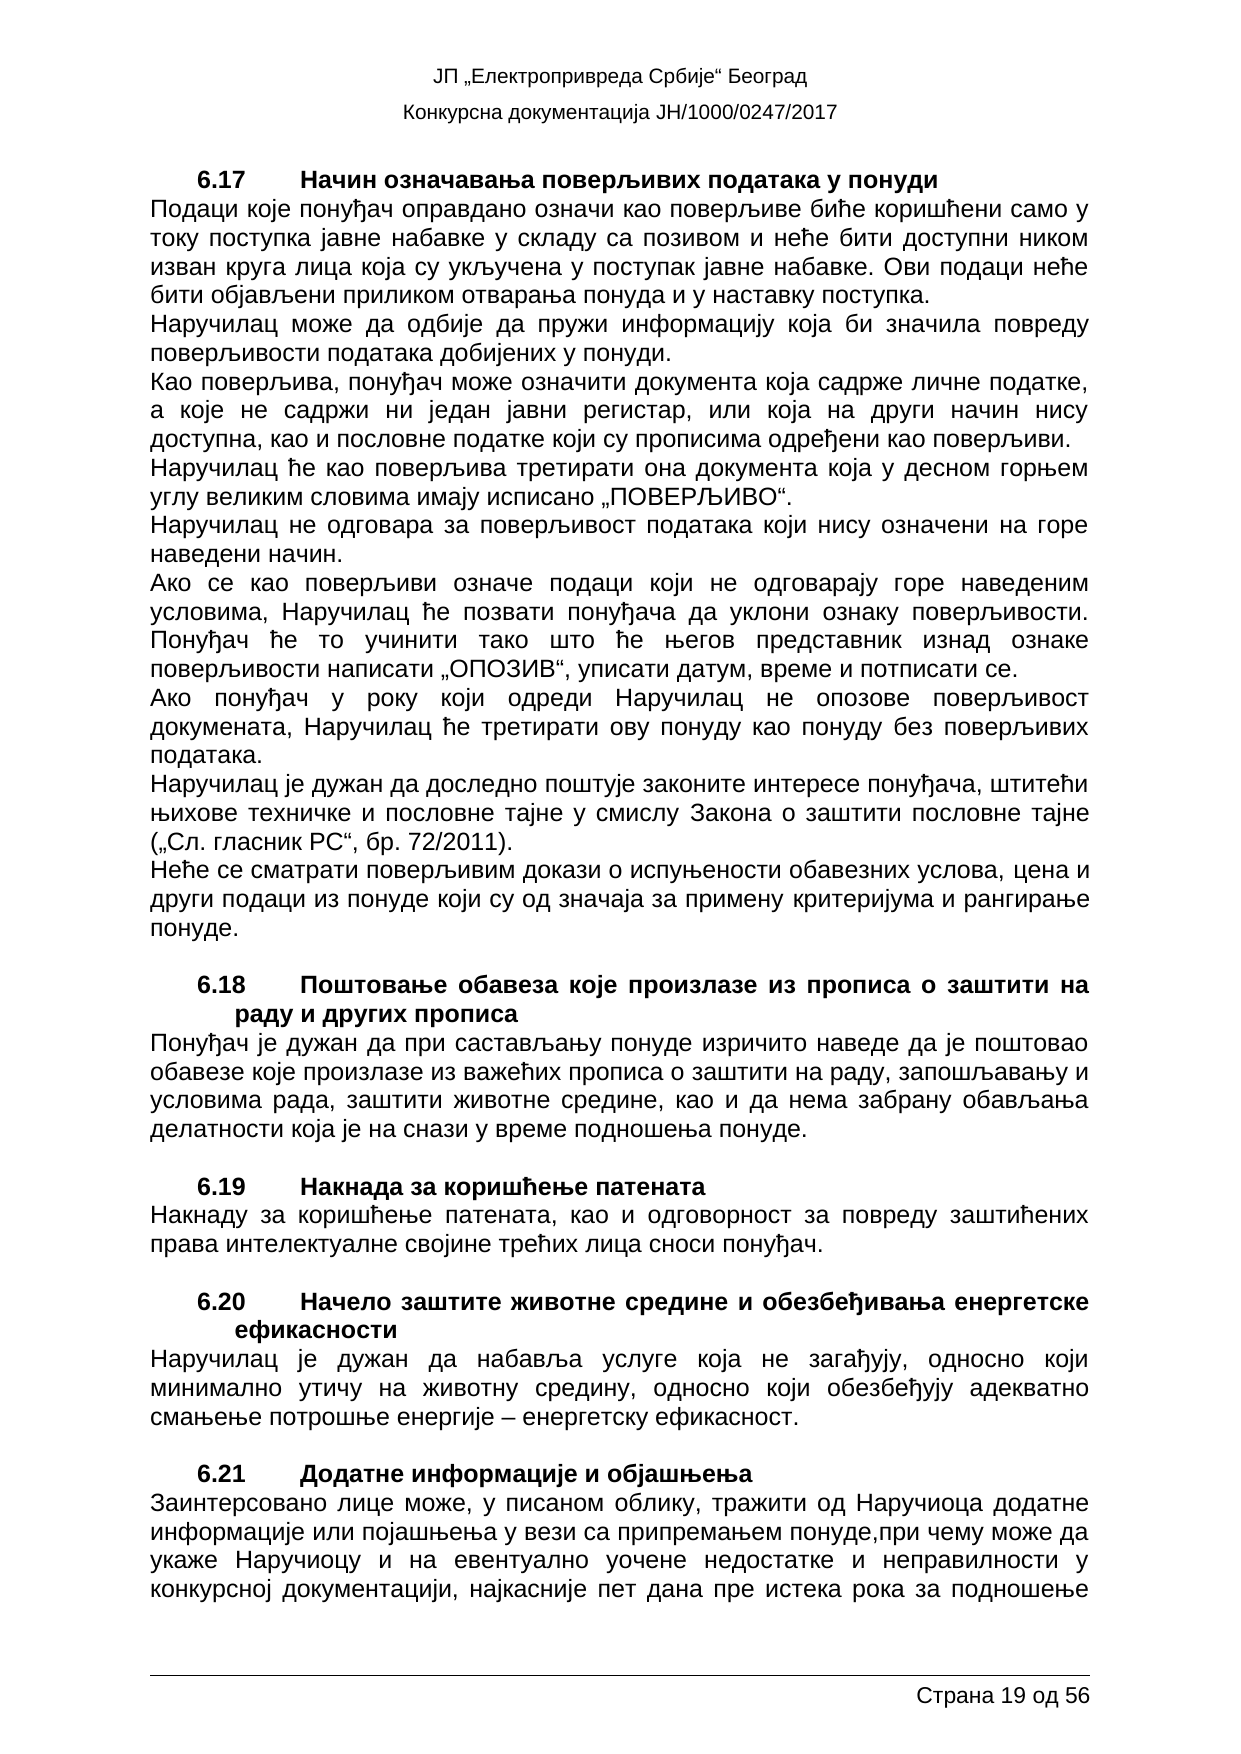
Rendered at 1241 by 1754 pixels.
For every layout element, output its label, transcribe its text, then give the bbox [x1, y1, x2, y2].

text Наручилац не одговара за поверљивост података који нису означени на горе наведени начин. [150, 510, 1090, 568]
list Начин означавања поверљивих података у понуди [197, 165, 1090, 194]
text Наручилац је дужан да доследно поштује законите интересе понуђача, штитећи њихове техничке и пословне тајне у смислу Закона о заштити пословне тајне („Сл. гласник РС“, бр. 72/2011). [150, 769, 1090, 855]
text Наручилац може да одбије да пружи информацију која би значила повреду поверљивости података добијених у понуди. [150, 309, 1090, 367]
text Наручилац је дужан да набавља услуге која не загађују, односно који минимално утичу на животну средину, односно који обезбеђују адекватно смањење потрошње енергије – енергетску ефикасност. [150, 1344, 1090, 1430]
text Наручилац ће као поверљива третирати она документа која у десном горњем углу великим словима имају исписано „ПОВЕРЉИВО“. [150, 453, 1090, 510]
text Накнаду за коришћење патената, као и одговорност за повреду заштићених права интелектуалне својине трећих лица сноси понуђач. [150, 1200, 1090, 1258]
text Неће се сматрати поверљивим докази о испуњености обавезних услова, цена и други подаци из понуде који су од значаја за примену критеријума и рангирање понуде. [150, 855, 1090, 942]
text Ако понуђач у року који одреди Наручилац не опозове поверљивост докумената, Наручилац ће третирати ову понуду као понуду без поверљивих података. [150, 683, 1090, 769]
list Накнада за коришћење патената [197, 1172, 1090, 1200]
list Додатне информације и објашњења [197, 1459, 1090, 1488]
text Ако се као поверљиви означе подаци који не одговарају горе наведеним условима, Наручилац ће позвати понуђача да уклони ознаку поверљивости. Понуђач ће то учинити тако што ће његов представник изнад ознаке поверљивости написати „ОПОЗИВ“, уписати датум, време и потписати се. [150, 568, 1090, 683]
list Поштовање обавеза које произлазе из прописа о заштити на раду и других прописа [197, 970, 1090, 1028]
text Подаци које понуђач оправдано означи као поверљиве биће коришћени само у току поступка јавне набавке у складу са позивом и неће бити доступни ником изван круга лица која су укључена у поступак јавне набавке. Ови подаци неће бити објављени приликом отварања понуда и у наставку поступка. [150, 194, 1090, 309]
text Као поверљива, понуђач може означити документа која садрже личне податке, а које не садржи ни један јавни регистар, или која на други начин нису доступна, као и пословне податке који су прописима одређени као поверљиви. [150, 367, 1090, 453]
text Понуђач је дужан да при састављању понуде изричито наведе да је поштовао обавезе које произлазе из важећих прописа о заштити на раду, запошљавању и условима рада, заштити животне средине, као и да нема забрану обављања делатности која је на снази у време подношења понуде. [150, 1028, 1090, 1143]
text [150, 1488, 1090, 1603]
list Начело заштите животне средине и обезбеђивања енергетске ефикасности [197, 1287, 1090, 1344]
